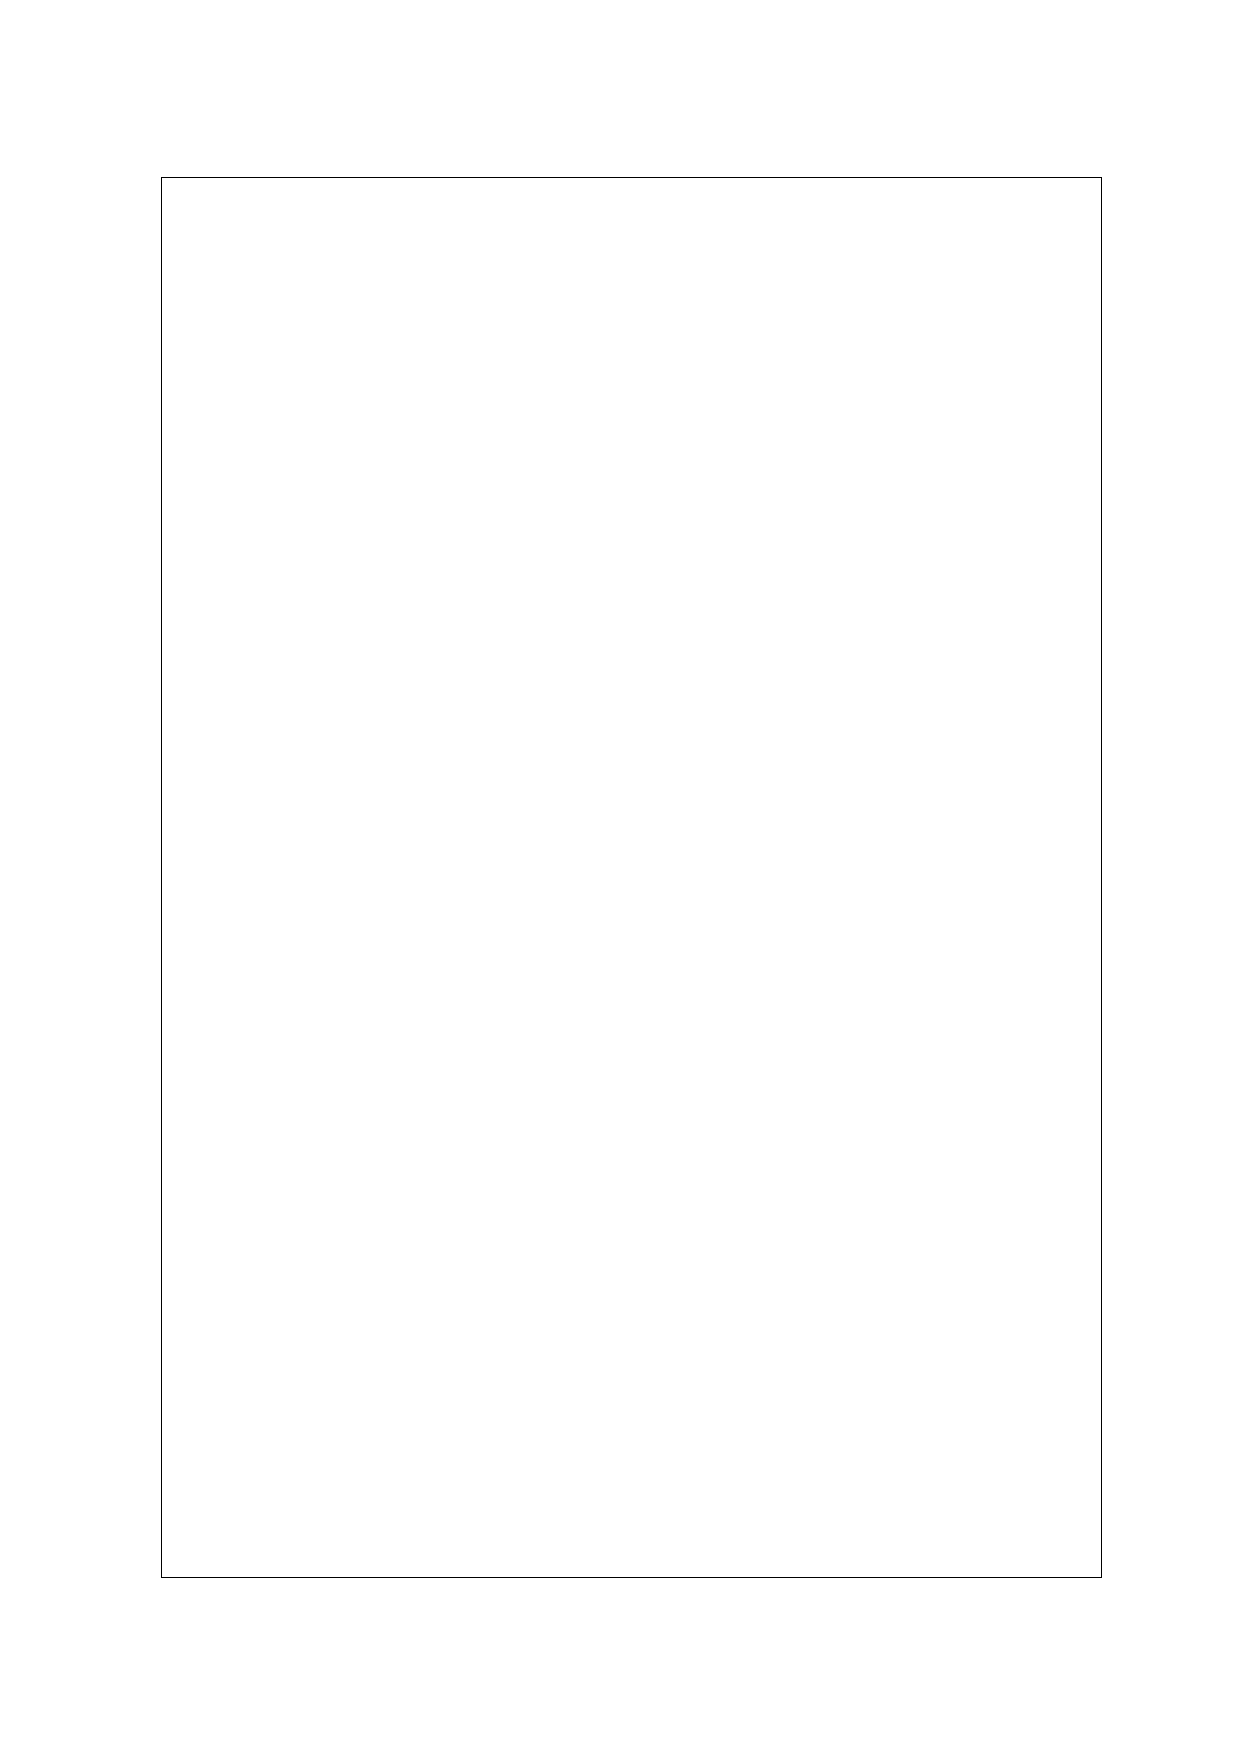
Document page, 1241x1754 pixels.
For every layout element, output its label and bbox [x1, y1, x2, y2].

table_cell [162, 178, 1101, 1577]
